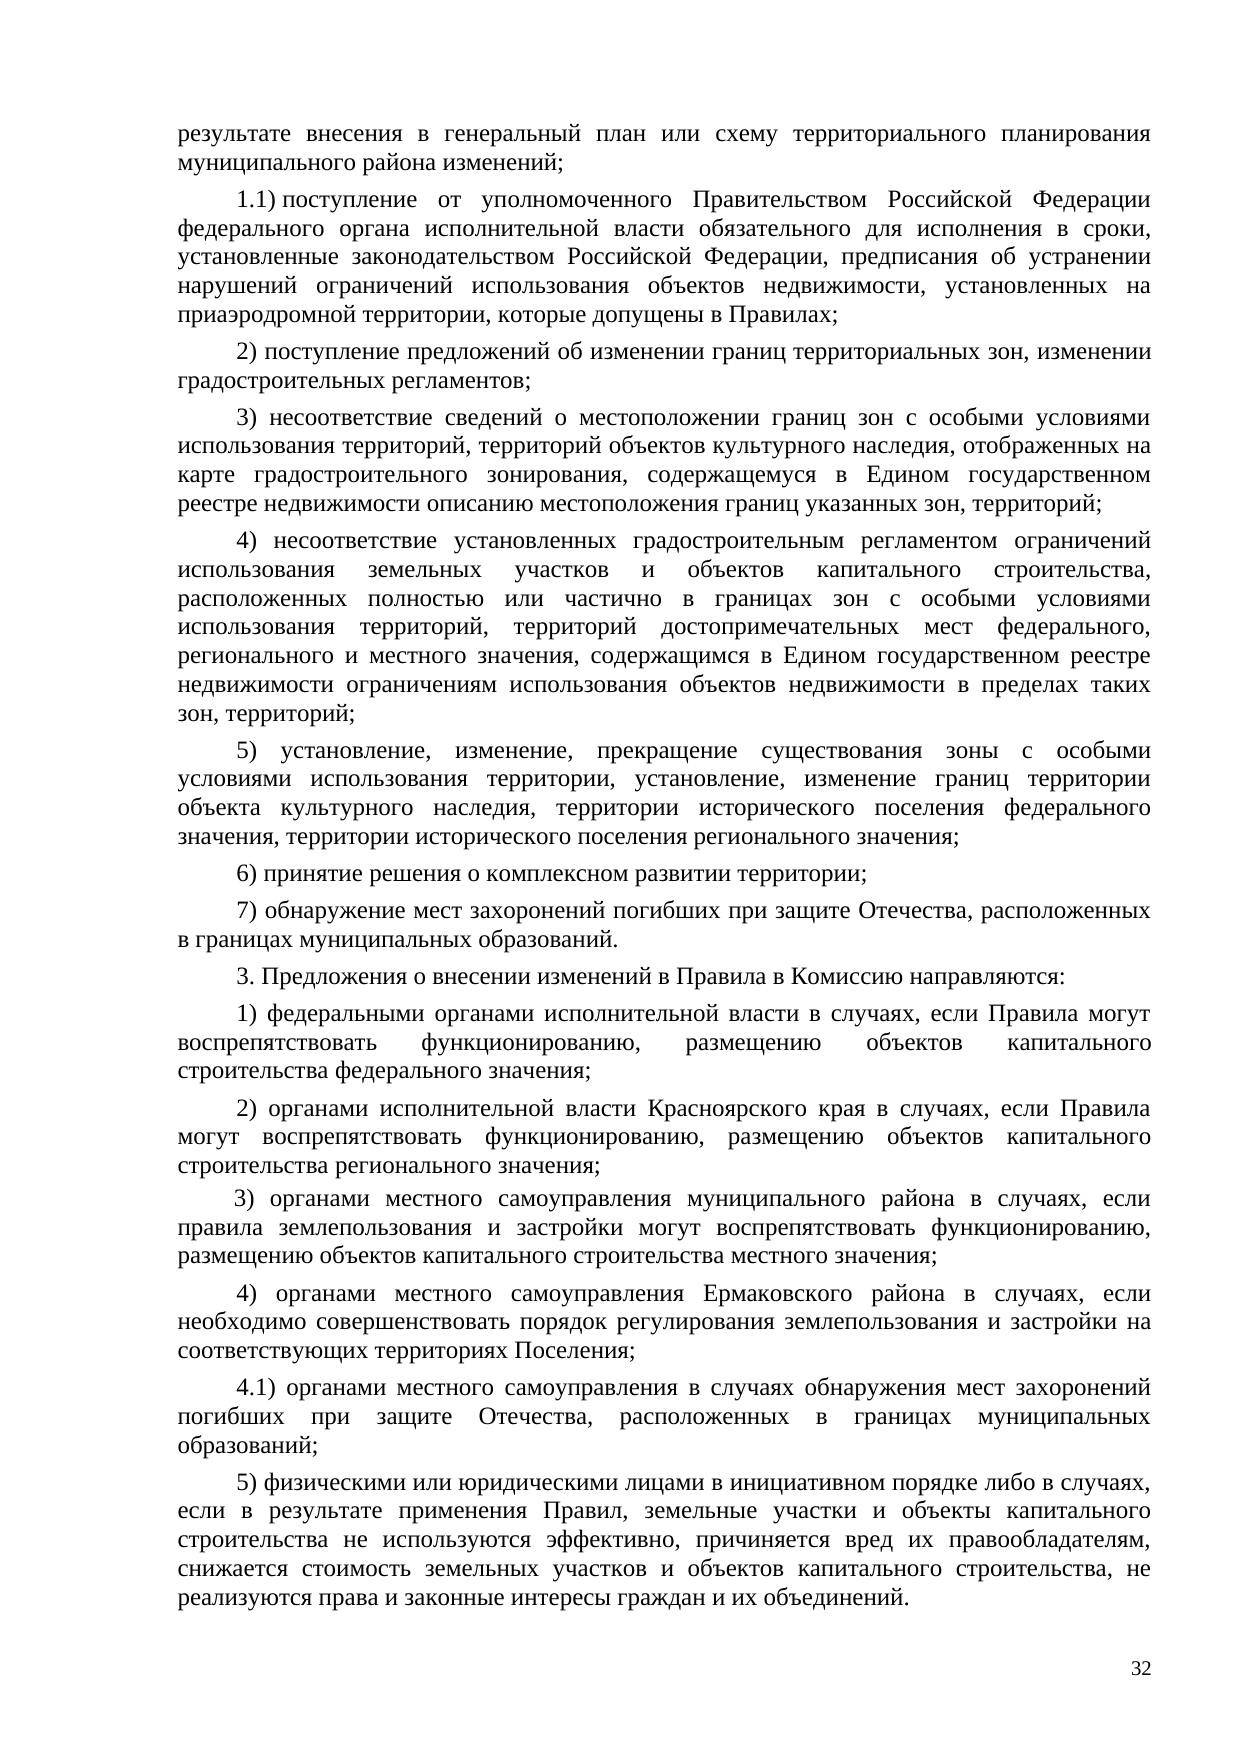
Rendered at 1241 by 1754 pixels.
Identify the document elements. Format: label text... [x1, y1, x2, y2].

text 3) органами местного самоуправления муниципального района в случаях, если правила землепользования и застройки могут воспрепятствовать функционированию, размещению объектов капитального строительства местного значения; [177, 1183, 1152, 1269]
text 2) органами исполнительной власти Красноярского края в случаях, если Правила могут воспрепятствовать функционированию, размещению объектов капитального строительства регионального значения; [177, 1093, 1152, 1179]
text 4.1) органами местного самоуправления в случаях обнаружения мест захоронений погибших при защите Отечества, расположенных в границах муниципальных образований; [177, 1372, 1152, 1458]
text 6) принятие решения о комплексном развитии территории; [177, 858, 1152, 887]
text 4) органами местного самоуправления Ермаковского района в случаях, если необходимо совершенствовать порядок регулирования землепользования и застройки на соответствующих территориях Поселения; [177, 1278, 1152, 1364]
text 3) несоответствие сведений о местоположении границ зон с особыми условиями использования территорий, территорий объектов культурного наследия, отображенных на карте градостроительного зонирования, содержащемуся в Едином государственном реестре недвижимости описанию местоположения границ указанных зон, территорий; [177, 402, 1152, 517]
text 2) поступление предложений об изменении границ территориальных зон, изменении градостроительных регламентов; [177, 336, 1152, 393]
text 4) несоответствие установленных градостроительным регламентом ограничений использования земельных участков и объектов капитального строительства, расположенных полностью или частично в границах зон с особыми условиями использования территорий, территорий достопримечательных мест федерального, регионального и местного значения, содержащимся в Едином государственном реестре недвижимости ограничениям использования объектов недвижимости в пределах таких зон, территорий; [177, 525, 1152, 726]
text 5) физическими или юридическими лицами в инициативном порядке либо в случаях, если в результате применения Правил, земельные участки и объекты капитального строительства не используются эффективно, причиняется вред их правообладателям, снижается стоимость земельных участков и объектов капитального строительства, не реализуются права и законные интересы граждан и их объединений. [177, 1467, 1152, 1611]
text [177, 118, 1152, 176]
text 1.1) поступление от уполномоченного Правительством Российской Федерации федерального органа исполнительной власти обязательного для исполнения в сроки, установленные законодательством Российской Федерации, предписания об устранении нарушений ограничений использования объектов недвижимости, установленных на приаэродромной территории, которые допущены в Правилах; [177, 184, 1152, 328]
text 5) установление, изменение, прекращение существования зоны с особыми условиями использования территории, установление, изменение границ территории объекта культурного наследия, территории исторического поселения федерального значения, территории исторического поселения регионального значения; [177, 735, 1152, 850]
text 7) обнаружение мест захоронений погибших при защите Отечества, расположенных в границах муниципальных образований. [177, 895, 1152, 953]
text 1) федеральными органами исполнительной власти в случаях, если Правила могут воспрепятствовать функционированию, размещению объектов капитального строительства федерального значения; [177, 998, 1152, 1084]
text 3. Предложения о внесении изменений в Правила в Комиссию направляются: [177, 961, 1152, 990]
